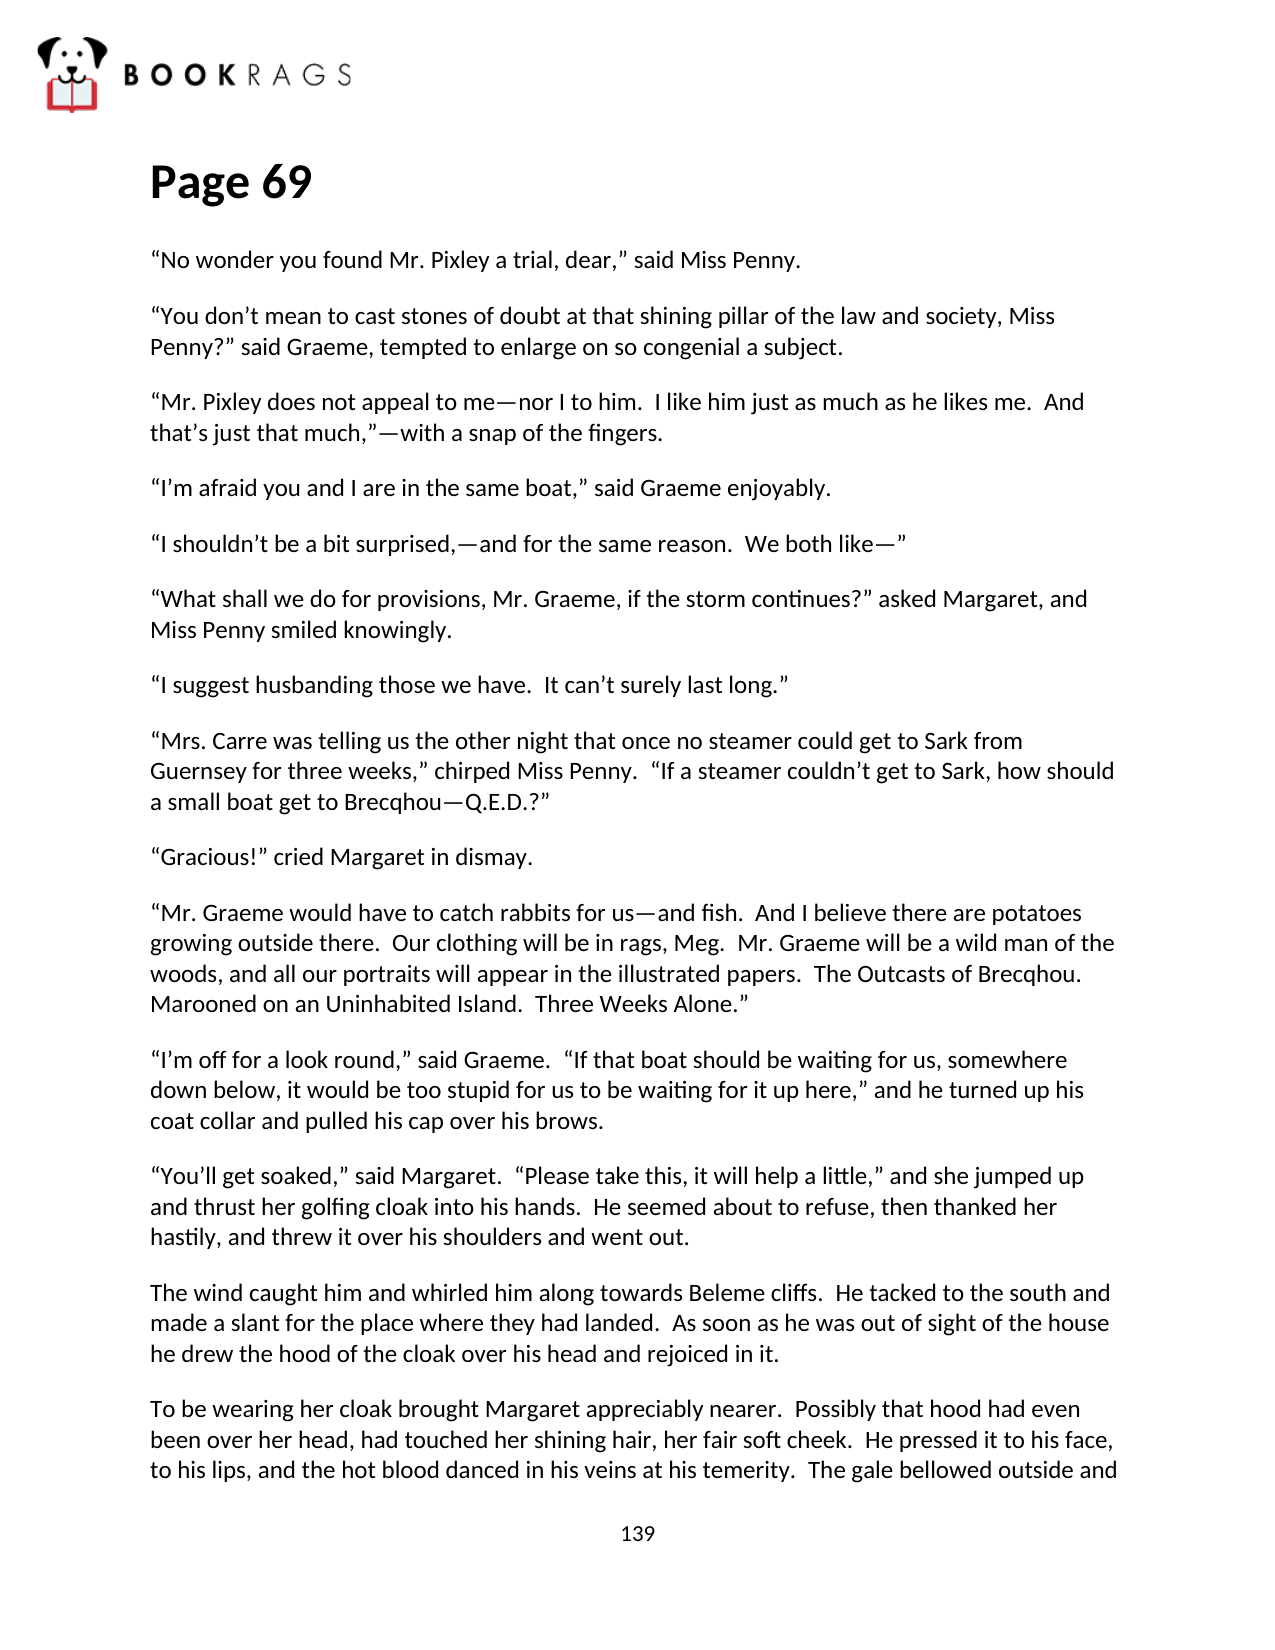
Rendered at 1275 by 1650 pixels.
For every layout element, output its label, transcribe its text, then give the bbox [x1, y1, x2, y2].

text “Mrs. Carre was telling us the other night that once no steamer could get to Sark from Guernsey for three weeks,” chirped Miss Penny. “If a steamer couldn’t get to Sark, how should a small boat get to Brecqhou—­Q.E.D.?” [150, 725, 1125, 816]
text “What shall we do for provisions, Mr. Graeme, if the storm continues?” asked Margaret, and Miss Penny smiled knowingly. [150, 583, 1125, 644]
text “Mr. Graeme would have to catch rabbits for us—­and fish. And I believe there are potatoes growing outside there. Our clothing will be in rags, Meg. Mr. Graeme will be a wild man of the woods, and all our portraits will appear in the illustrated papers. The Outcasts of Brecqhou. Marooned on an Uninhabited Island. Three Weeks Alone.” [150, 897, 1125, 1019]
text “You’ll get soaked,” said Margaret. “Please take this, it will help a little,” and she jumped up and thrust her golfing cloak into his hands. He seemed about to refuse, then thanked her hastily, and threw it over his shoulders and went out. [150, 1161, 1125, 1252]
text “Mr. Pixley does not appeal to me—­nor I to him. I like him just as much as he likes me. And that’s just that much,”—­with a snap of the fingers. [150, 386, 1125, 447]
text Page 69 [150, 150, 1125, 211]
text “I’m afraid you and I are in the same boat,” said Graeme enjoyably. [150, 472, 1125, 503]
text “You don’t mean to cast stones of doubt at that shining pillar of the law and society, Miss Penny?” said Graeme, tempted to enlarge on so congenial a subject. [150, 300, 1125, 361]
text “I’m off for a look round,” said Graeme. “If that boat should be waiting for us, somewhere down below, it would be too stupid for us to be waiting for it up here,” and he turned up his coat collar and pulled his cap over his brows. [150, 1044, 1125, 1136]
text The wind caught him and whirled him along towards Beleme cliffs. He tacked to the south and made a slant for the place where they had landed. As soon as he was out of sight of the house he drew the hood of the cloak over his head and rejoiced in it. [150, 1277, 1125, 1369]
text “Gracious!” cried Margaret in dismay. [150, 841, 1125, 872]
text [150, 1394, 1125, 1485]
text “No wonder you found Mr. Pixley a trial, dear,” said Miss Penny. [150, 244, 1125, 275]
picture [37, 37, 351, 113]
text “I shouldn’t be a bit surprised,—­and for the same reason. We both like—­” [150, 528, 1125, 558]
text “I suggest husbanding those we have. It can’t surely last long.” [150, 669, 1125, 700]
